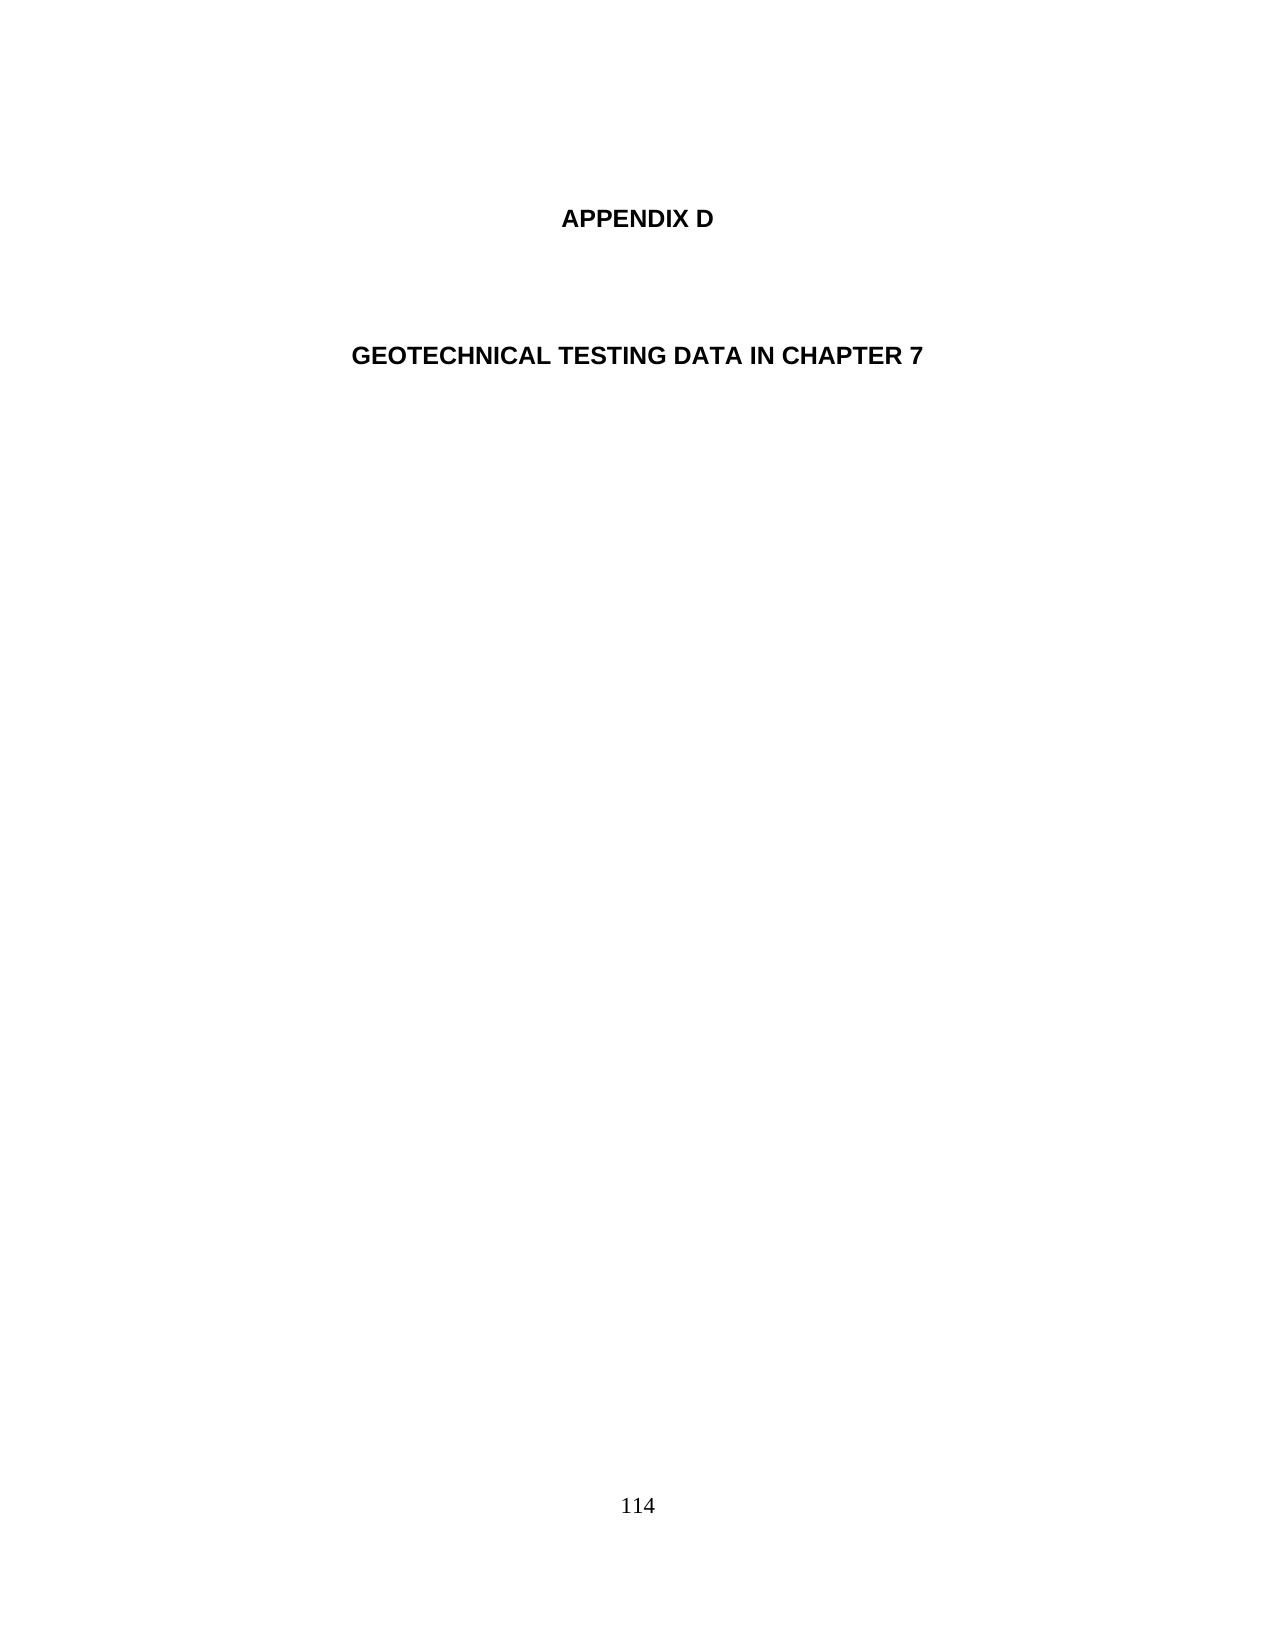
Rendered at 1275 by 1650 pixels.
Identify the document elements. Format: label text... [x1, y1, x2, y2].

subtitle GEOTECHNICAL TESTING DATA IN CHAPTER 7 [150, 341, 1125, 369]
text APPENDIX D [150, 204, 1125, 233]
